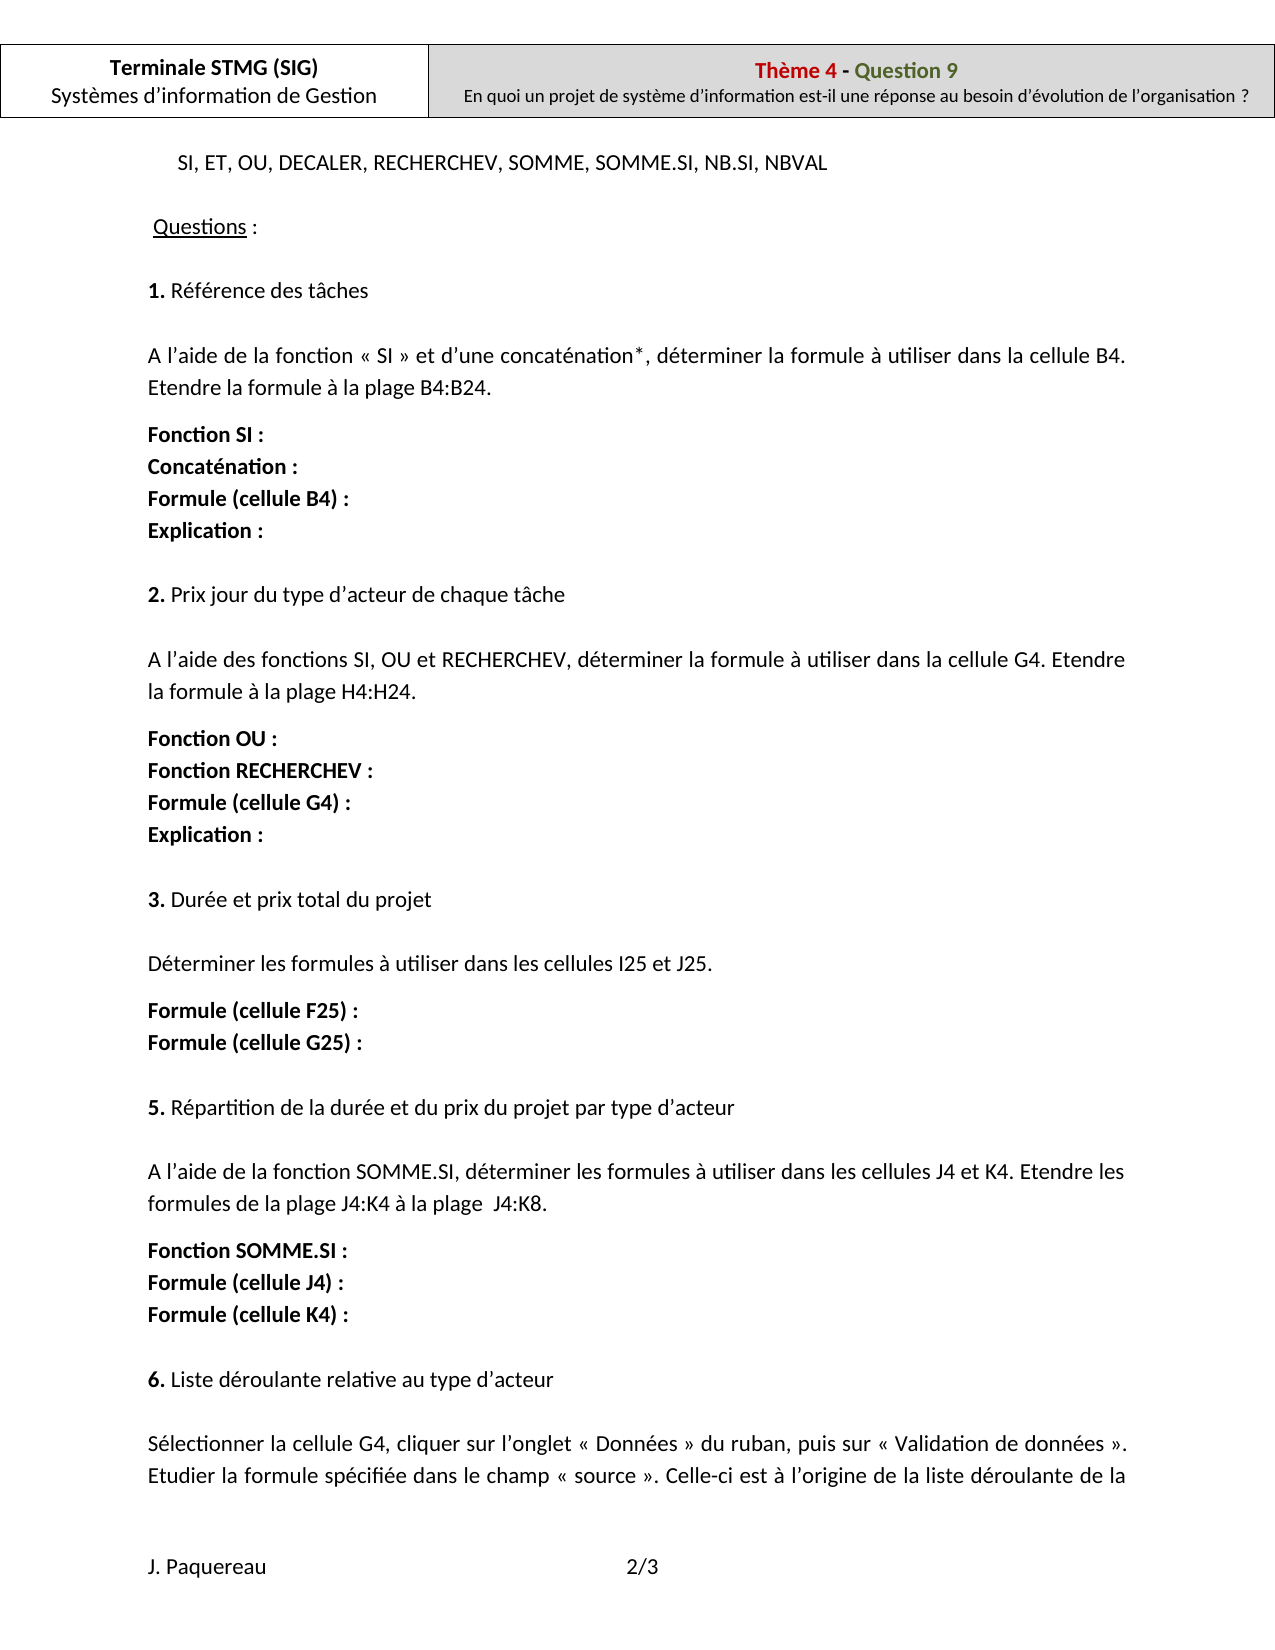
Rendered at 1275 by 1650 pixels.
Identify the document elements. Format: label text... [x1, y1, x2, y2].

text A l’aide de la fonction SOMME.SI, déterminer les formules à utiliser dans les cellules J4 et K4. Etendre les formules de la plage J4:K4 à la plage J4:K8. [148, 1157, 1127, 1217]
text Formule (cellule J4) : [148, 1268, 1127, 1296]
text Formule (cellule F25) : [148, 996, 1127, 1024]
text Déterminer les formules à utiliser dans les cellules I25 et J25. [148, 949, 1127, 977]
text Fonction RECHERCHEV : [148, 756, 1127, 784]
text Formule (cellule B4) : [148, 484, 1127, 512]
text 6. Liste déroulante relative au type d’acteur [148, 1365, 1127, 1393]
text Fonction SI : [148, 420, 1127, 448]
text Formule (cellule G25) : [148, 1028, 1127, 1056]
list SI, ET, OU, DECALER, RECHERCHEV, SOMME, SOMME.SI, NB.SI, NBVAL [177, 148, 1127, 176]
text A l’aide de la fonction « SI » et d’une concaténation*, déterminer la formule à utiliser dans la cellule B4. Etendre la formule à la plage B4:B24. [148, 341, 1127, 401]
text Fonction OU : [148, 724, 1127, 752]
text Explication : [148, 516, 1127, 544]
text 2. Prix jour du type d’acteur de chaque tâche [148, 581, 1127, 609]
text Formule (cellule K4) : [148, 1300, 1127, 1328]
text Questions : [148, 212, 1127, 240]
text 3. Durée et prix total du projet [148, 885, 1127, 913]
text 5. Répartition de la durée et du prix du projet par type d’acteur [148, 1093, 1127, 1121]
text 1. Référence des tâches [148, 276, 1127, 304]
text Fonction SOMME.SI : [148, 1236, 1127, 1264]
text Explication : [148, 821, 1127, 848]
text Concaténation : [148, 452, 1127, 480]
text Formule (cellule G4) : [148, 788, 1127, 816]
text A l’aide des fonctions SI, OU et RECHERCHEV, déterminer la formule à utiliser dans la cellule G4. Etendre la formule à la plage H4:H24. [148, 645, 1127, 705]
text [148, 1429, 1127, 1489]
